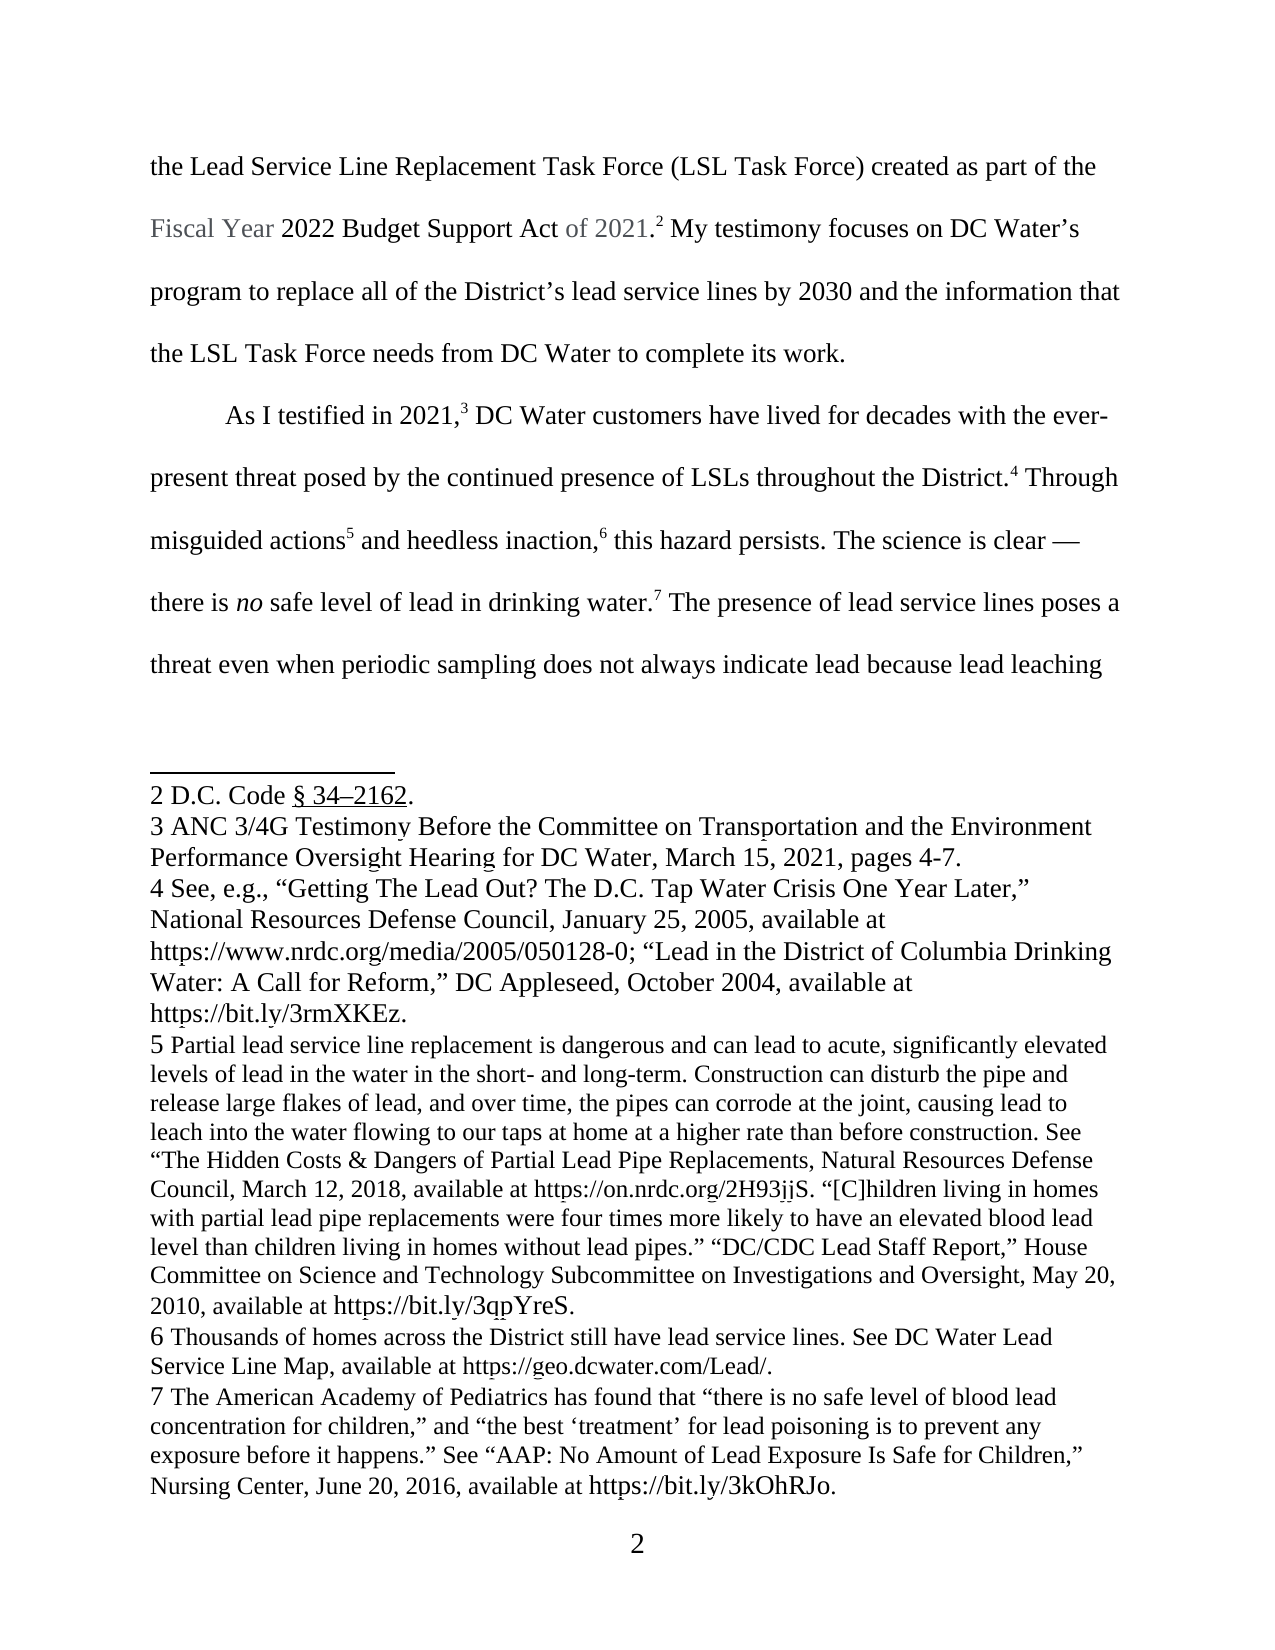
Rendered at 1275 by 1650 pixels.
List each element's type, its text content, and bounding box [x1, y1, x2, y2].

text As I testified in 2021, DC Water customers have lived for decades with the ever-present threat posed by the continued presence of LSLs throughout the District. Through misguided actions and heedless inaction, this hazard persists. The science is clear — there is no safe level of lead in drinking water. The presence of lead service lines poses a threat even when periodic sampling does not always indicate lead because lead leaching is variable over time. The District must have a reliable plan with assured funding to remove all LSLs in the water delivery system as soon as possible, but not later than 2030. [150, 399, 1125, 679]
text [150, 150, 1125, 368]
